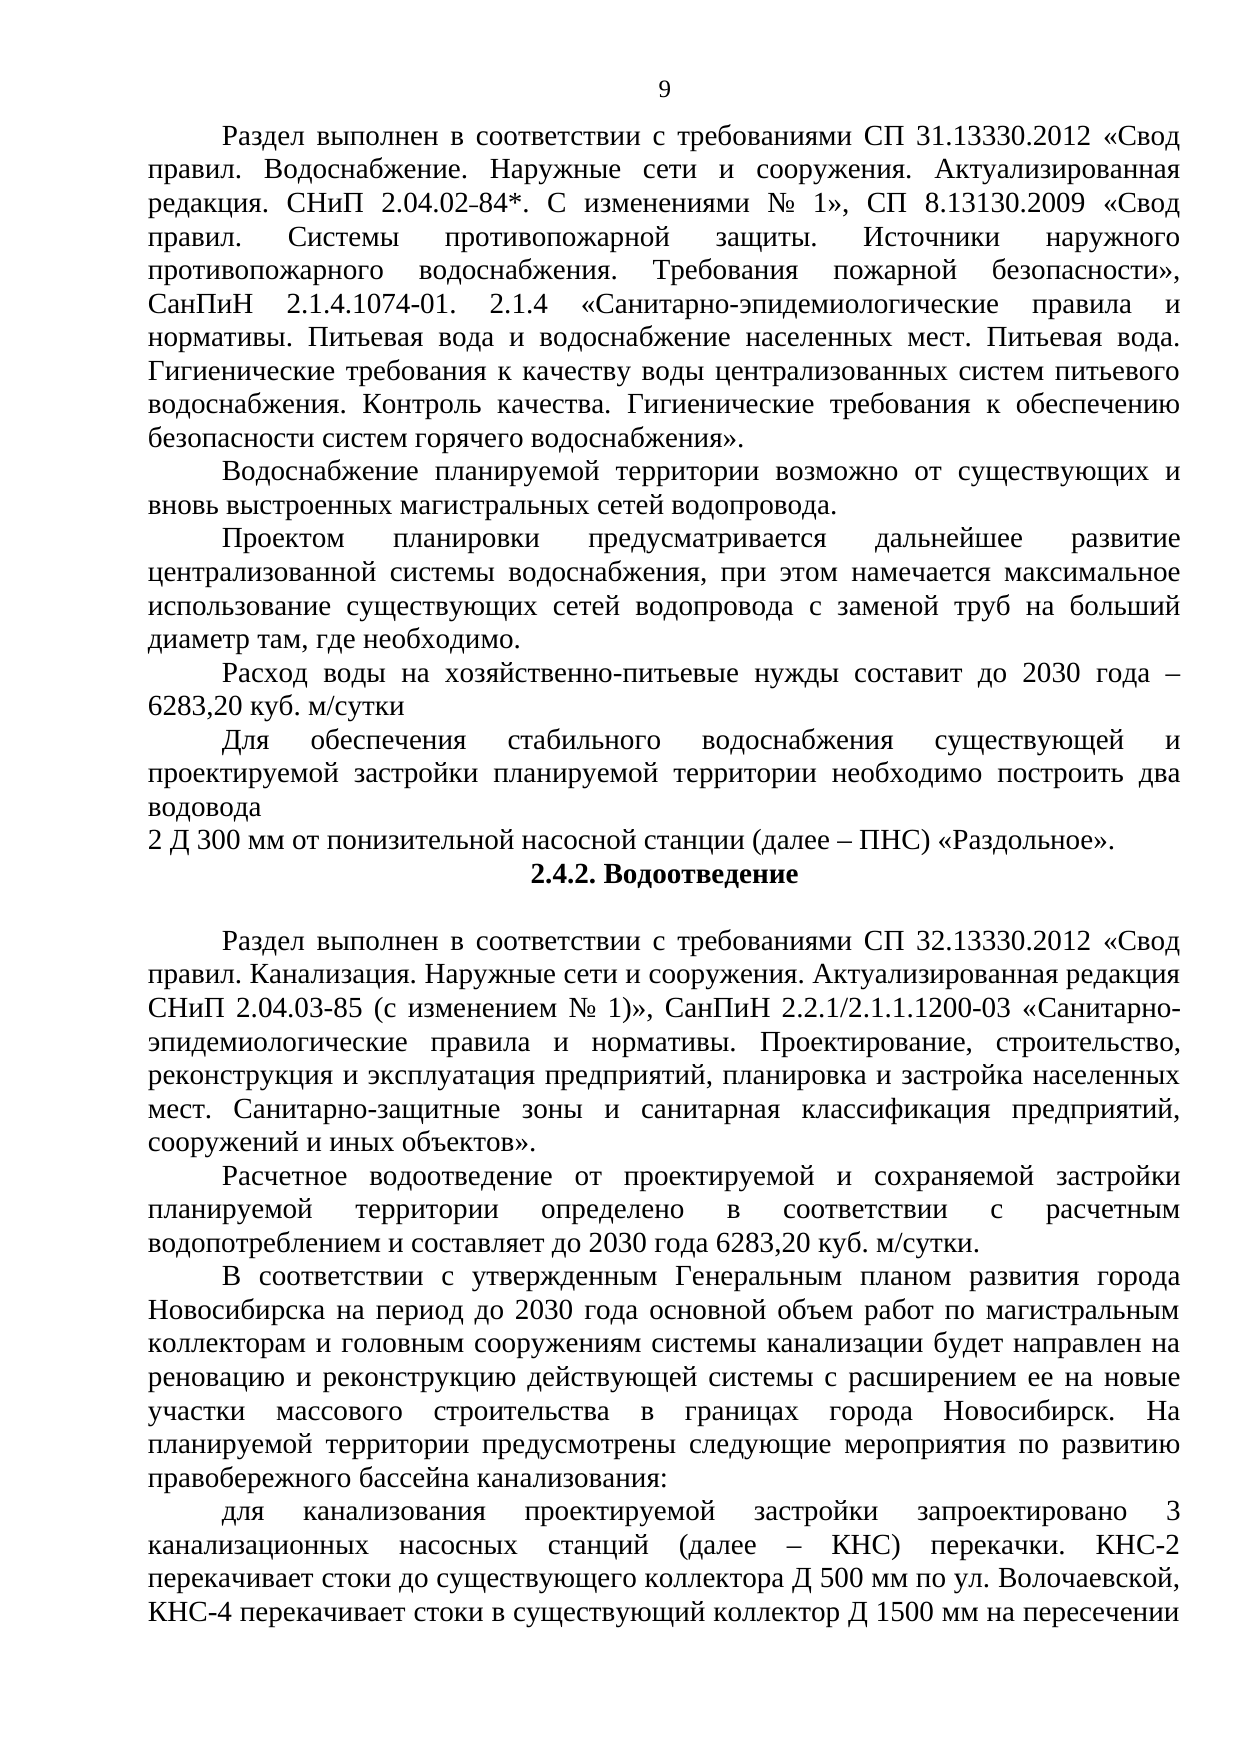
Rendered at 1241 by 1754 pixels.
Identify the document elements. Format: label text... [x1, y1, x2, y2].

text В соответствии с утвержденным Генеральным планом развития города Новосибирска на период до 2030 года основной объем работ по магистральным коллекторам и головным сооружениям системы канализации будет направлен на реновацию и реконструкцию действующей системы с расширением ее на новые участки массового строительства в границах города Новосибирск. На планируемой территории предусмотрены следующие мероприятия по развитию правобережного бассейна канализования: [148, 1258, 1181, 1493]
subtitle 2.4.2. Водоотведение [148, 856, 1181, 889]
text Для обеспечения стабильного водоснабжения существующей и проектируемой застройки планируемой территории необходимо построить два водовода 2 Д 300 мм от понизительной насосной станции (далее – ПНС) «Раздольное». [148, 722, 1181, 856]
text Водоснабжение планируемой территории возможно от существующих и вновь выстроенных магистральных сетей водопровода. [148, 453, 1181, 521]
text Раздел выполнен в соответствии с требованиями СП 32.13330.2012 «Свод правил. Канализация. Наружные сети и сооружения. Актуализированная редакция СНиП 2.04.03-85 (с изменением № 1)», СанПиН 2.2.1/2.1.1.1200-03 «Санитарно-эпидемиологические правила и нормативы. Проектирование, строительство, реконструкция и эксплуатация предприятий, планировка и застройка населенных мест. Санитарно-защитные зоны и санитарная классификация предприятий, сооружений и иных объектов». [148, 923, 1181, 1158]
text Расход воды на хозяйственно-питьевые нужды составит до 2030 года – 6283,20 куб. м/сутки [148, 655, 1181, 722]
text Расчетное водоотведение от проектируемой и сохраняемой застройки планируемой территории определено в соответствии с расчетным водопотреблением и составляет до 2030 года 6283,20 куб. м/сутки. [148, 1158, 1181, 1258]
text Проектом планировки предусматривается дальнейшее развитие централизованной системы водоснабжения, при этом намечается максимальное использование существующих сетей водопровода с заменой труб на больший диаметр там, где необходимо. [148, 521, 1181, 655]
text Раздел выполнен в соответствии с требованиями СП 31.13330.2012 «Свод правил. Водоснабжение. Наружные сети и сооружения. Актуализированная редакция. СНиП 2.04.02˗84*. С изменениями № 1», СП 8.13130.2009 «Свод правил. Системы противопожарной защиты. Источники наружного противопожарного водоснабжения. Требования пожарной безопасности», СанПиН 2.1.4.1074-01. 2.1.4 «Санитарно-эпидемиологические правила и нормативы. Питьевая вода и водоснабжение населенных мест. Питьевая вода. Гигиенические требования к качеству воды централизованных систем питьевого водоснабжения. Контроль качества. Гигиенические требования к обеспечению безопасности систем горячего водоснабжения». [148, 118, 1181, 453]
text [148, 1493, 1181, 1627]
